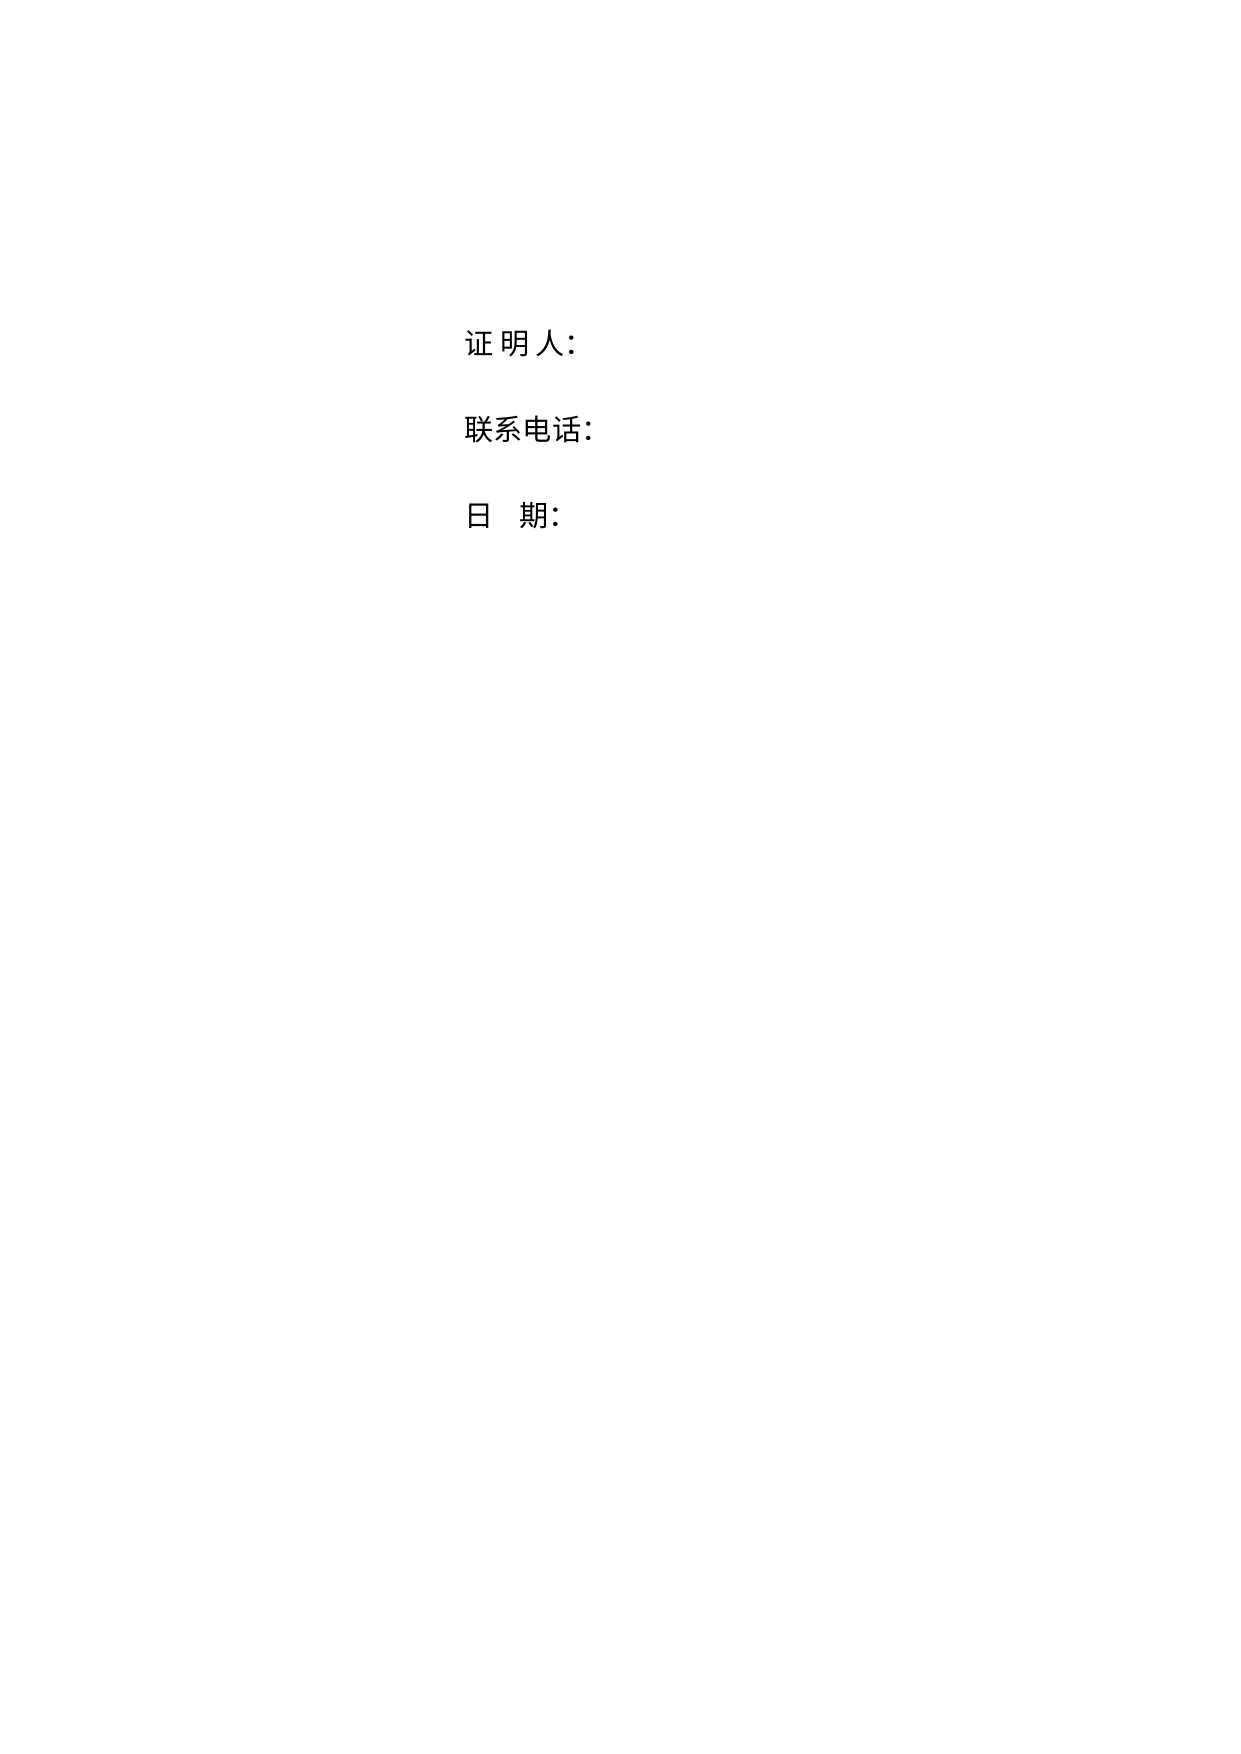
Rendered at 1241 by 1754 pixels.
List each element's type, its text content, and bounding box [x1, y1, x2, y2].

text 证 明 人： [165, 309, 1075, 374]
text 联系电话： [165, 395, 1075, 460]
text 日 期： [165, 482, 1075, 547]
